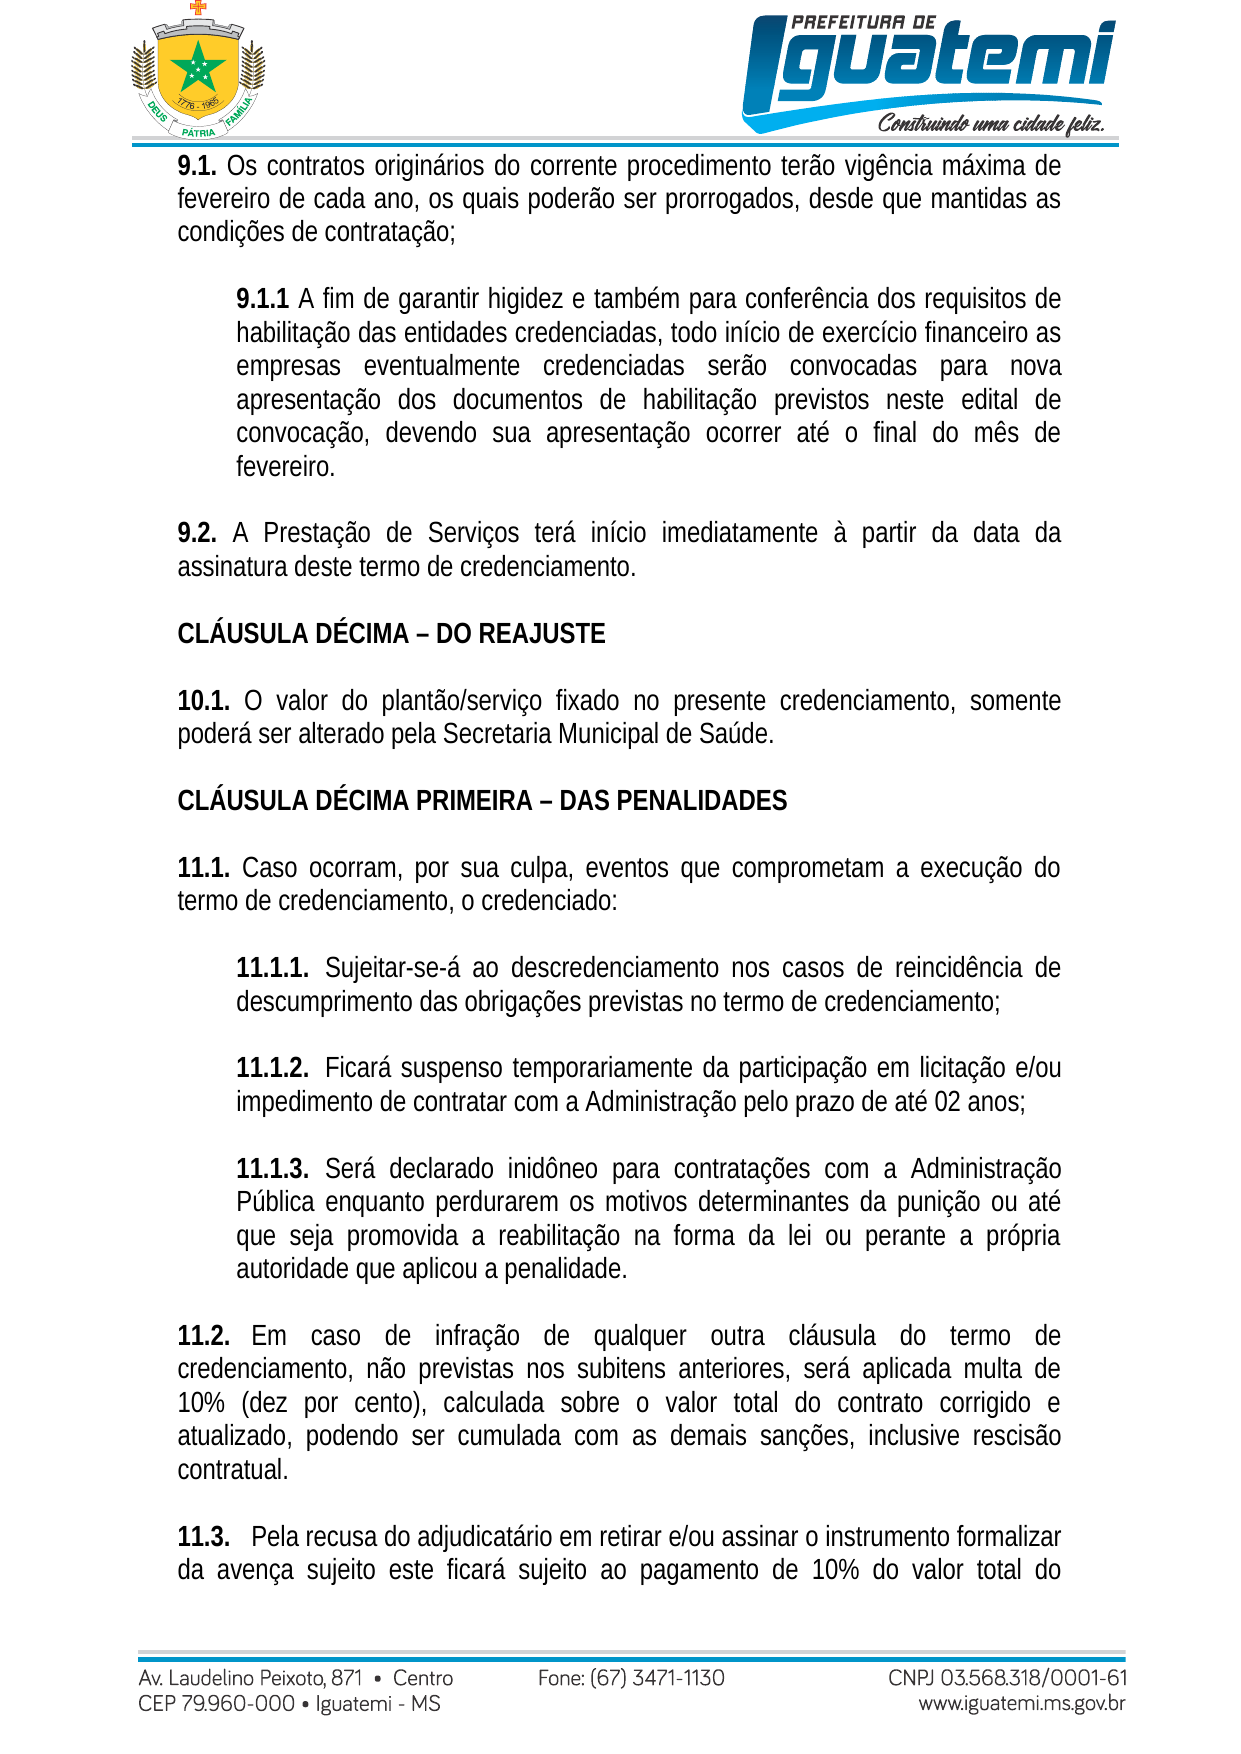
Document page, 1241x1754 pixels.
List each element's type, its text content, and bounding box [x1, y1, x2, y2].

text 11.1. Caso ocorram, por sua culpa, eventos que comprometam a execução do termo de credenciamento, o credenciado: [177, 850, 1063, 917]
text 10.1. O valor do plantão/serviço fixado no presente credenciamento, somente poderá ser alterado pela Secretaria Municipal de Saúde. [177, 683, 1063, 749]
text 9.1.1 A fim de garantir higidez e também para conferência dos requisitos de habilitação das entidades credenciadas, todo início de exercício financeiro as empresas eventualmente credenciadas serão convocadas para nova apresentação dos documentos de habilitação previstos neste edital de convocação, devendo sua apresentação ocorrer até o final do mês de fevereiro. [236, 281, 1063, 482]
text CLÁUSULA DÉCIMA PRIMEIRA – DAS PENALIDADES [177, 783, 1063, 816]
text 11.2. Em caso de infração de qualquer outra cláusula do termo de credenciamento, não previstas nos subitens anteriores, será aplicada multa de 10% (dez por cento), calculada sobre o valor total do contrato corrigido e atualizado, podendo ser cumulada com as demais sanções, inclusive rescisão contratual. [177, 1318, 1063, 1485]
text 11.1.3. Será declarado inidôneo para contratações com a Administração Pública enquanto perdurarem os motivos determinantes da punição ou até que seja promovida a reabilitação na forma da lei ou perante a própria autoridade que aplicou a penalidade. [236, 1151, 1063, 1284]
text 9.2. A Prestação de Serviços terá início imediatamente à partir da data da assinatura deste termo de credenciamento. [177, 516, 1063, 582]
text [177, 1519, 1063, 1586]
text 11.1.2. Ficará suspenso temporariamente da participação em licitação e/ou impedimento de contratar com a Administração pelo prazo de até 02 anos; [236, 1051, 1063, 1117]
text 9.1. Os contratos originários do corrente procedimento terão vigência máxima de fevereiro de cada ano, os quais poderão ser prorrogados, desde que mantidas as condições de contratação; [177, 148, 1063, 248]
text CLÁUSULA DÉCIMA – DO REAJUSTE [177, 616, 1063, 649]
text 11.1.1. Sujeitar-se-á ao descredenciamento nos casos de reincidência de descumprimento das obrigações previstas no termo de credenciamento; [236, 950, 1063, 1017]
